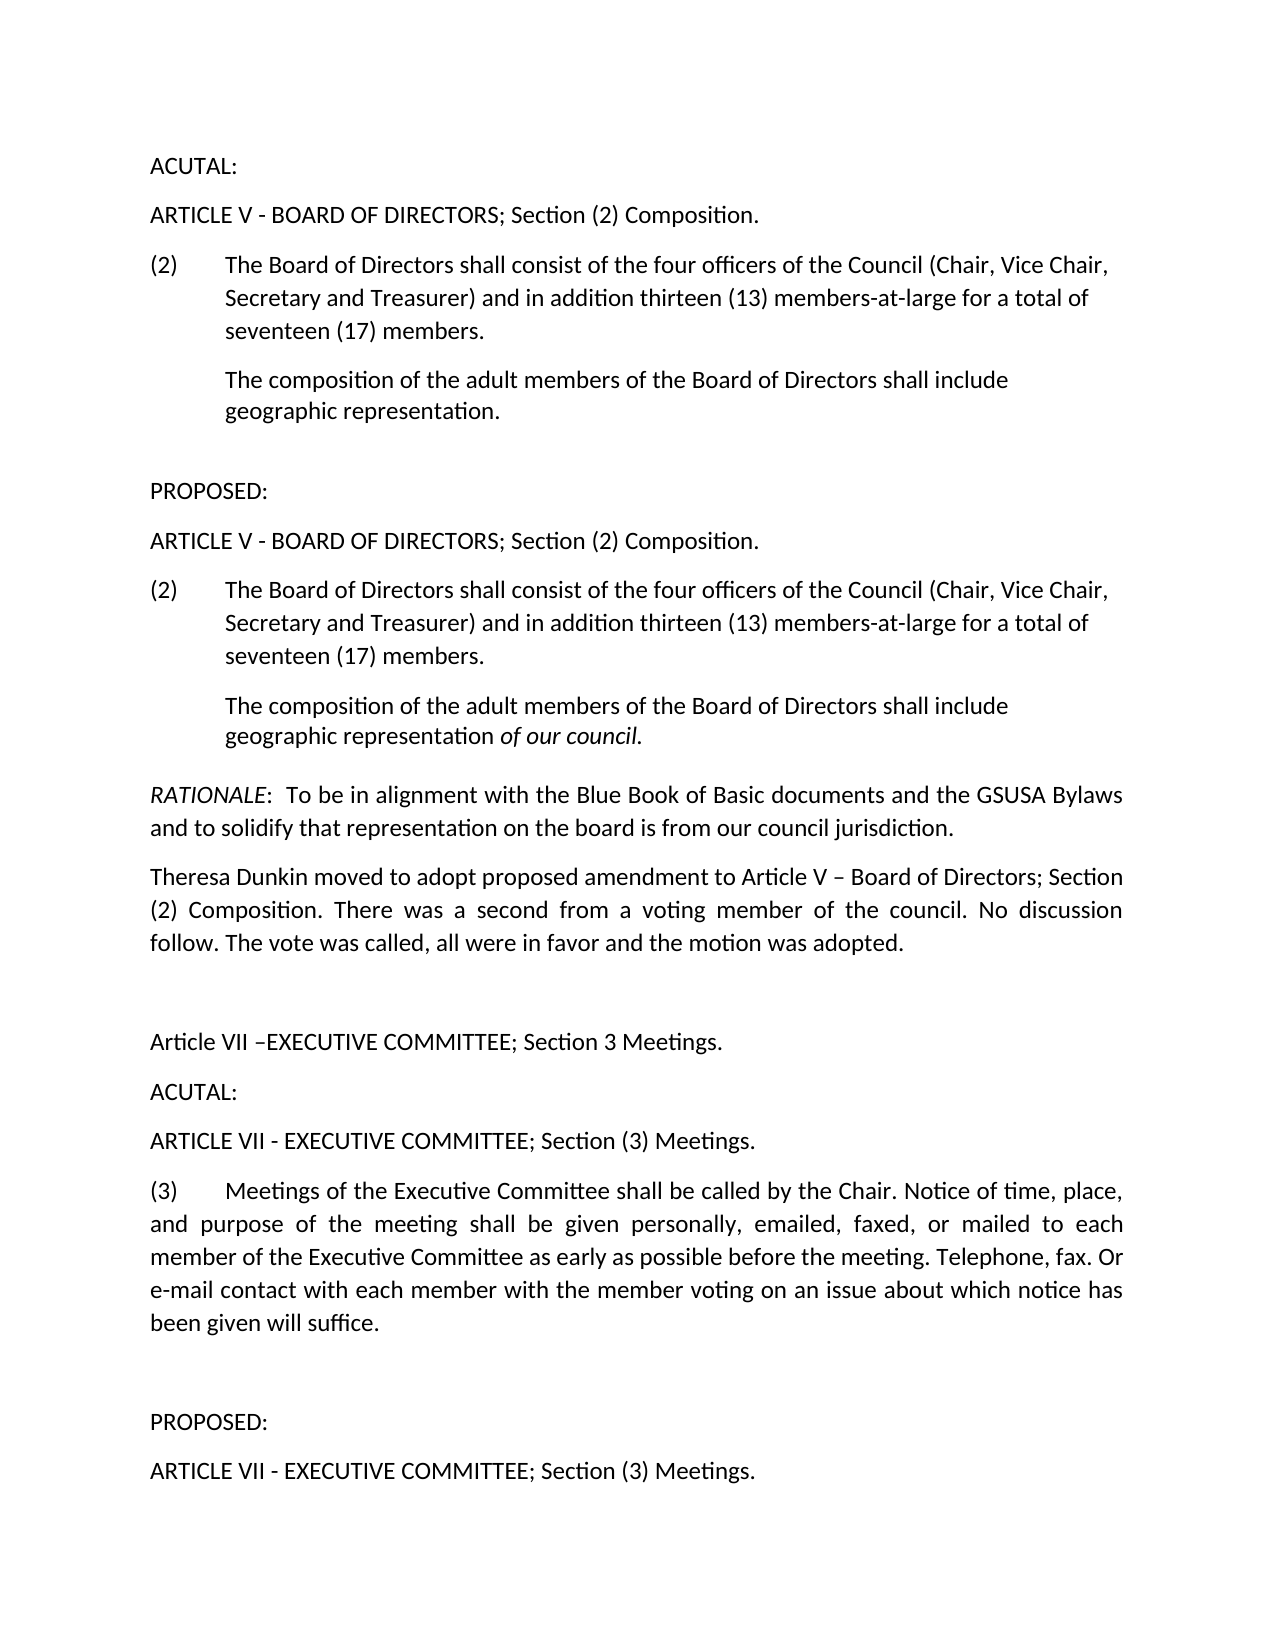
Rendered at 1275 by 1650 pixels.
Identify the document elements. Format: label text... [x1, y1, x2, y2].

text (2) The Board of Directors shall consist of the four officers of the Council (Chair, Vice Chair, Secretary and Treasurer) and in addition thirteen (13) members-at-large for a total of seventeen (17) members. [150, 574, 1125, 671]
text Theresa Dunkin moved to adopt proposed amendment to Article V – Board of Directors; Section (2) Composition. There was a second from a voting member of the council. No discussion follow. The vote was called, all were in favor and the motion was adopted. [150, 861, 1125, 958]
text ARTICLE V - BOARD OF DIRECTORS; Section (2) Composition. [150, 199, 1125, 230]
text PROPOSED: [150, 475, 1125, 506]
text The composition of the adult members of the Board of Directors shall include geographic representation of our council. [225, 690, 1125, 751]
text (3) Meetings of the Executive Committee shall be called by the Chair. Notice of time, place, and purpose of the meeting shall be given personally, emailed, faxed, or mailed to each member of the Executive Committee as early as possible before the meeting. Telephone, fax. Or e-mail contact with each member with the member voting on an issue about which notice has been given will suffice. [150, 1175, 1125, 1337]
text ARTICLE V - BOARD OF DIRECTORS; Section (2) Composition. [150, 525, 1125, 555]
text RATIONALE: To be in alignment with the Blue Book of Basic documents and the GSUSA Bylaws and to solidify that representation on the board is from our council jurisdiction. [150, 779, 1125, 842]
text ARTICLE VII - EXECUTIVE COMMITTEE; Section (3) Meetings. [150, 1456, 1125, 1486]
text ACUTAL: [150, 150, 1125, 181]
text ARTICLE VII - EXECUTIVE COMMITTEE; Section (3) Meetings. [150, 1126, 1125, 1156]
text ACUTAL: [150, 1076, 1125, 1106]
text The composition of the adult members of the Board of Directors shall include geographic representation. [225, 364, 1125, 426]
text Article VII –EXECUTIVE COMMITTEE; Section 3 Meetings. [150, 1026, 1125, 1057]
text (2) The Board of Directors shall consist of the four officers of the Council (Chair, Vice Chair, Secretary and Treasurer) and in addition thirteen (13) members-at-large for a total of seventeen (17) members. [150, 249, 1125, 346]
text PROPOSED: [150, 1406, 1125, 1436]
